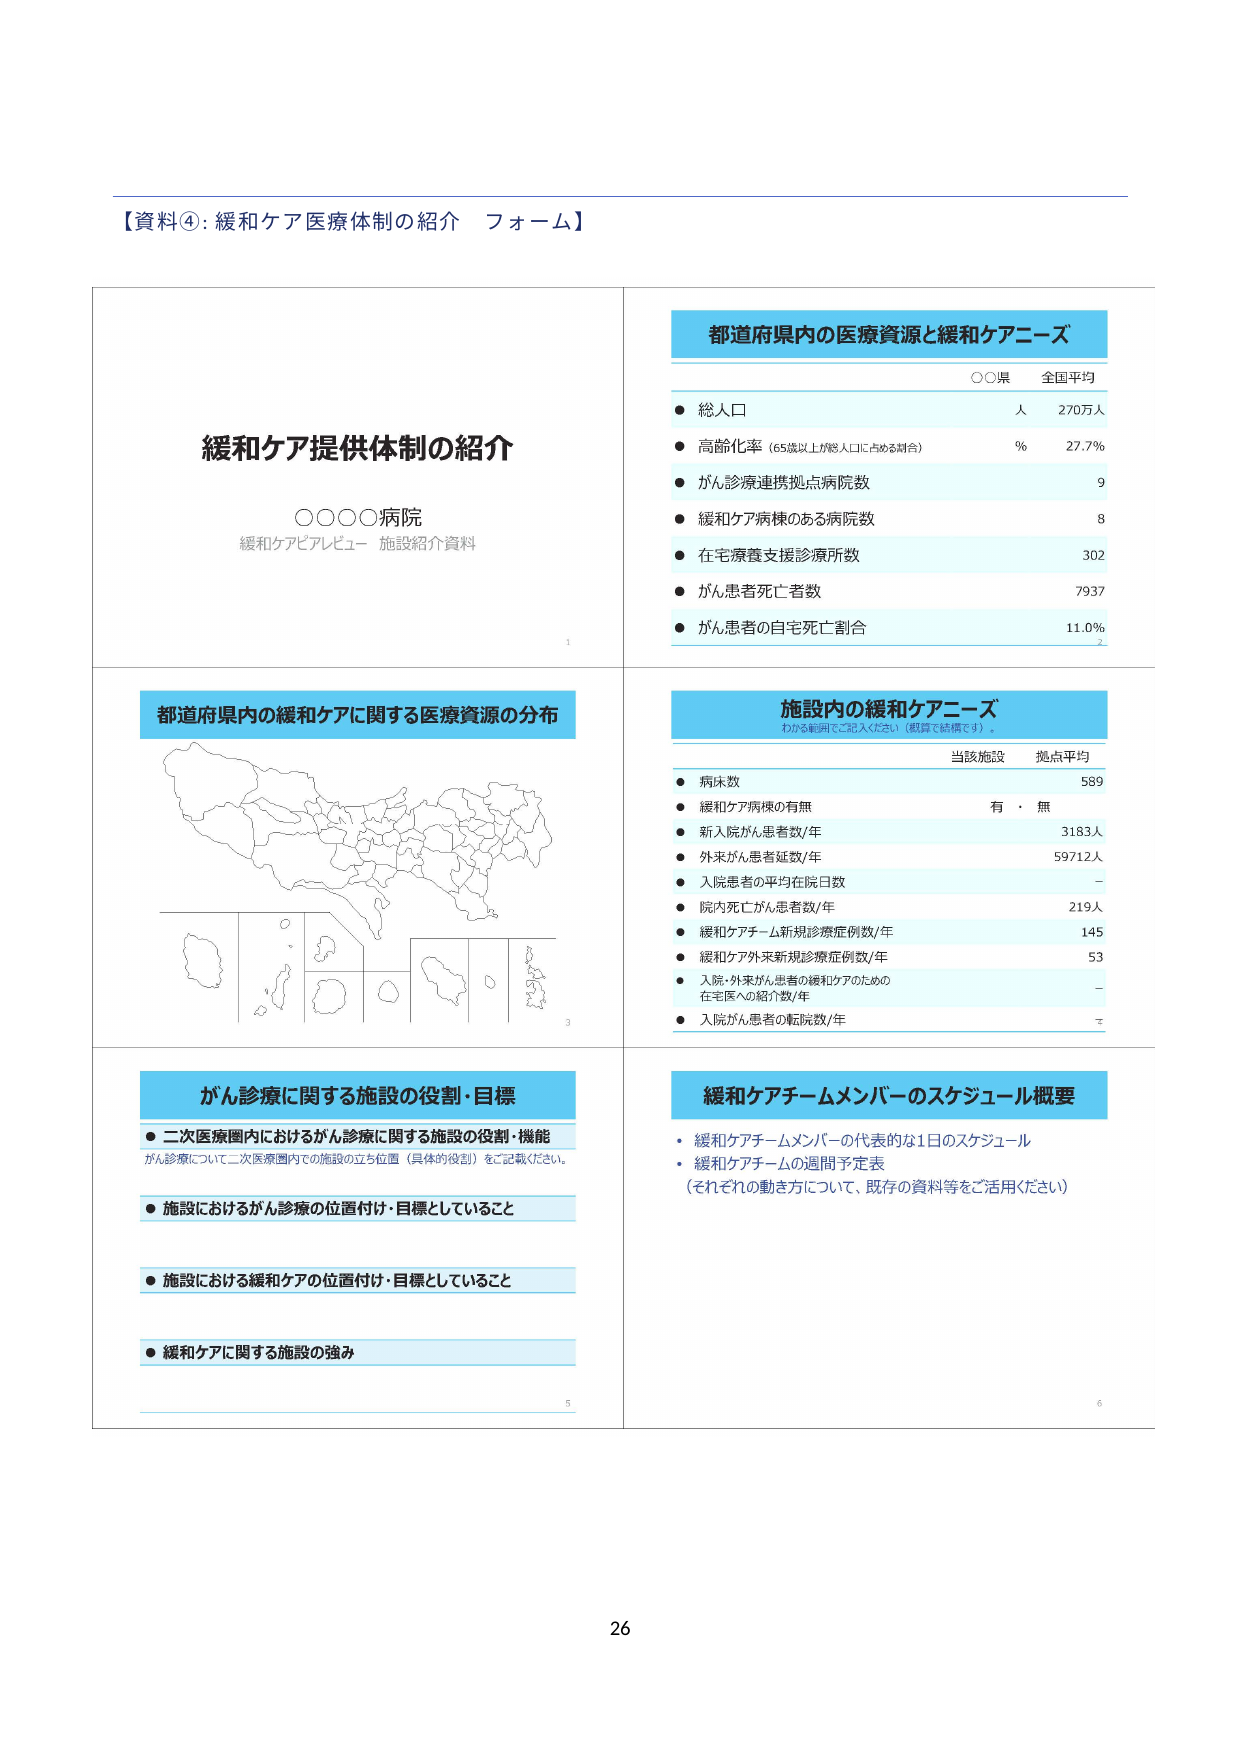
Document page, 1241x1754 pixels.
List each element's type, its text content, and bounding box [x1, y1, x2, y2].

picture [92, 277, 1155, 1437]
subtitle 【資料④: 緩和ケア医療体制の紹介 フォーム】 [112, 197, 1128, 239]
